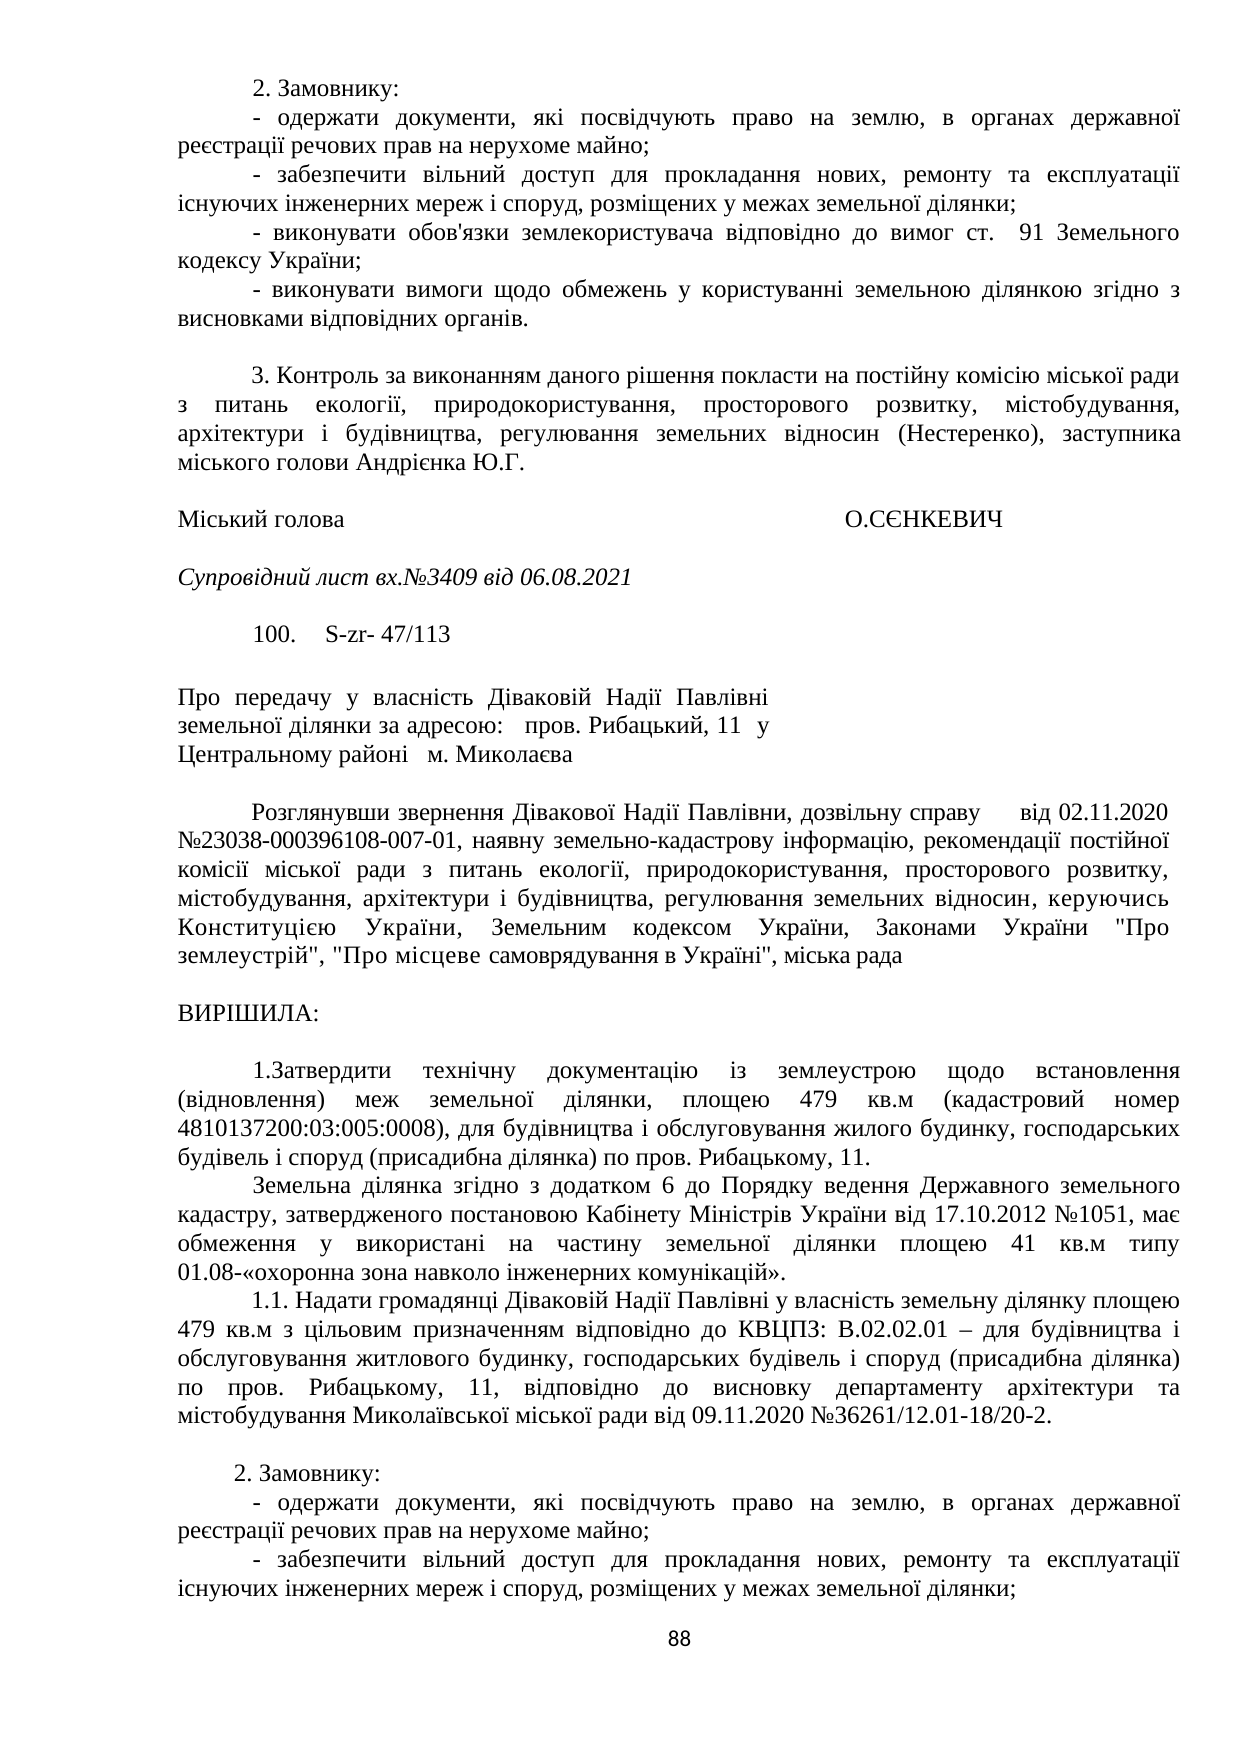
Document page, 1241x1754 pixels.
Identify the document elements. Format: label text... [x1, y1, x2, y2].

text 2. Замовнику: [177, 1458, 1181, 1487]
text 1.Затвердити технічну документацію із землеустрою щодо встановлення (відновлення) меж земельної ділянки, площею 479 кв.м (кадастровий номер 4810137200:03:005:0008), для будівництва і обслуговування жилого будинку, господарських будівель і споруд (присадибна ділянка) по пров. Рибацькому, 11. [177, 1055, 1181, 1170]
text - одержати документи, які посвідчують право на землю, в органах державної реєстрації речових прав на нерухоме майно; [177, 102, 1181, 159]
text ВИРІШИЛА: [177, 998, 1181, 1027]
text Супровідний лист вх.№3409 від 06.08.2021 [177, 562, 1181, 591]
text Земельна ділянка згідно з додатком 6 до Порядку ведення Державного земельного кадастру, затвердженого постановою Кабінету Міністрів України від 17.10.2012 №1051, має обмеження у використані на частину земельної ділянки площею 41 кв.м типу 01.08-«охоронна зона навколо інженерних комунікацій». [177, 1170, 1181, 1285]
text - забезпечити вільний доступ для прокладання нових, ремонту та експлуатації існуючих інженерних мереж і споруд, розміщених у межах земельної ділянки; [177, 1544, 1181, 1602]
text Міський голова О.СЄНКЕВИЧ [177, 504, 1181, 533]
subtitle S-zr- 47/113 [252, 619, 1181, 648]
text - забезпечити вільний доступ для прокладання нових, ремонту та експлуатації існуючих інженерних мереж і споруд, розміщених у межах земельної ділянки; [177, 159, 1181, 217]
text Розглянувши звернення Дівакової Надії Павлівни, дозвільну справу від 02.11.2020 №23038-000396108-007-01, наявну земельно-кадастрову інформацію, рекомендації постійної комісії міської ради з питань екології, природокористування, просторового розвитку, містобудування, архітектури і будівництва, регулювання земельних відносин, керуючись Конституцією України, Земельним кодексом України, Законами України "Про землеустрій", "Про місцеве самоврядування в Україні", міська рада [177, 797, 1169, 969]
text - виконувати обов'язки землекористувача відповідно до вимог ст. 91 Земельного кодексу України; [177, 217, 1181, 274]
text - виконувати вимоги щодо обмежень у користуванні земельною ділянкою згідно з висновками відповідних органів. [177, 274, 1181, 332]
text - одержати документи, які посвідчують право на землю, в органах державної реєстрації речових прав на нерухоме майно; [177, 1487, 1181, 1544]
text 3. Контроль за виконанням даного рішення покласти на постійну комісію міської ради з питань екології, природокористування, просторового розвитку, містобудування, архітектури і будівництва, регулювання земельних відносин (Нестеренко), заступника міського голови Андрієнка Ю.Г. [177, 361, 1181, 476]
text Про передачу у власність Діваковій Надії Павлівні земельної ділянки за адресою: пров. Рибацький, 11 у Центральному районі м. Миколаєва [177, 682, 769, 768]
text 1.1. Надати громадянці Діваковій Надії Павлівні у власність земельну ділянку площею 479 кв.м з цільовим призначенням відповідно до КВЦПЗ: В.02.02.01 – для будівництва і обслуговування житлового будинку, господарських будівель і споруд (присадибна ділянка) по пров. Рибацькому, 11, відповідно до висновку департаменту архітектури та містобудування Миколаївської міської ради від 09.11.2020 №36261/12.01-18/20-2. [177, 1285, 1181, 1429]
text 2. Замовнику: [177, 73, 1181, 102]
